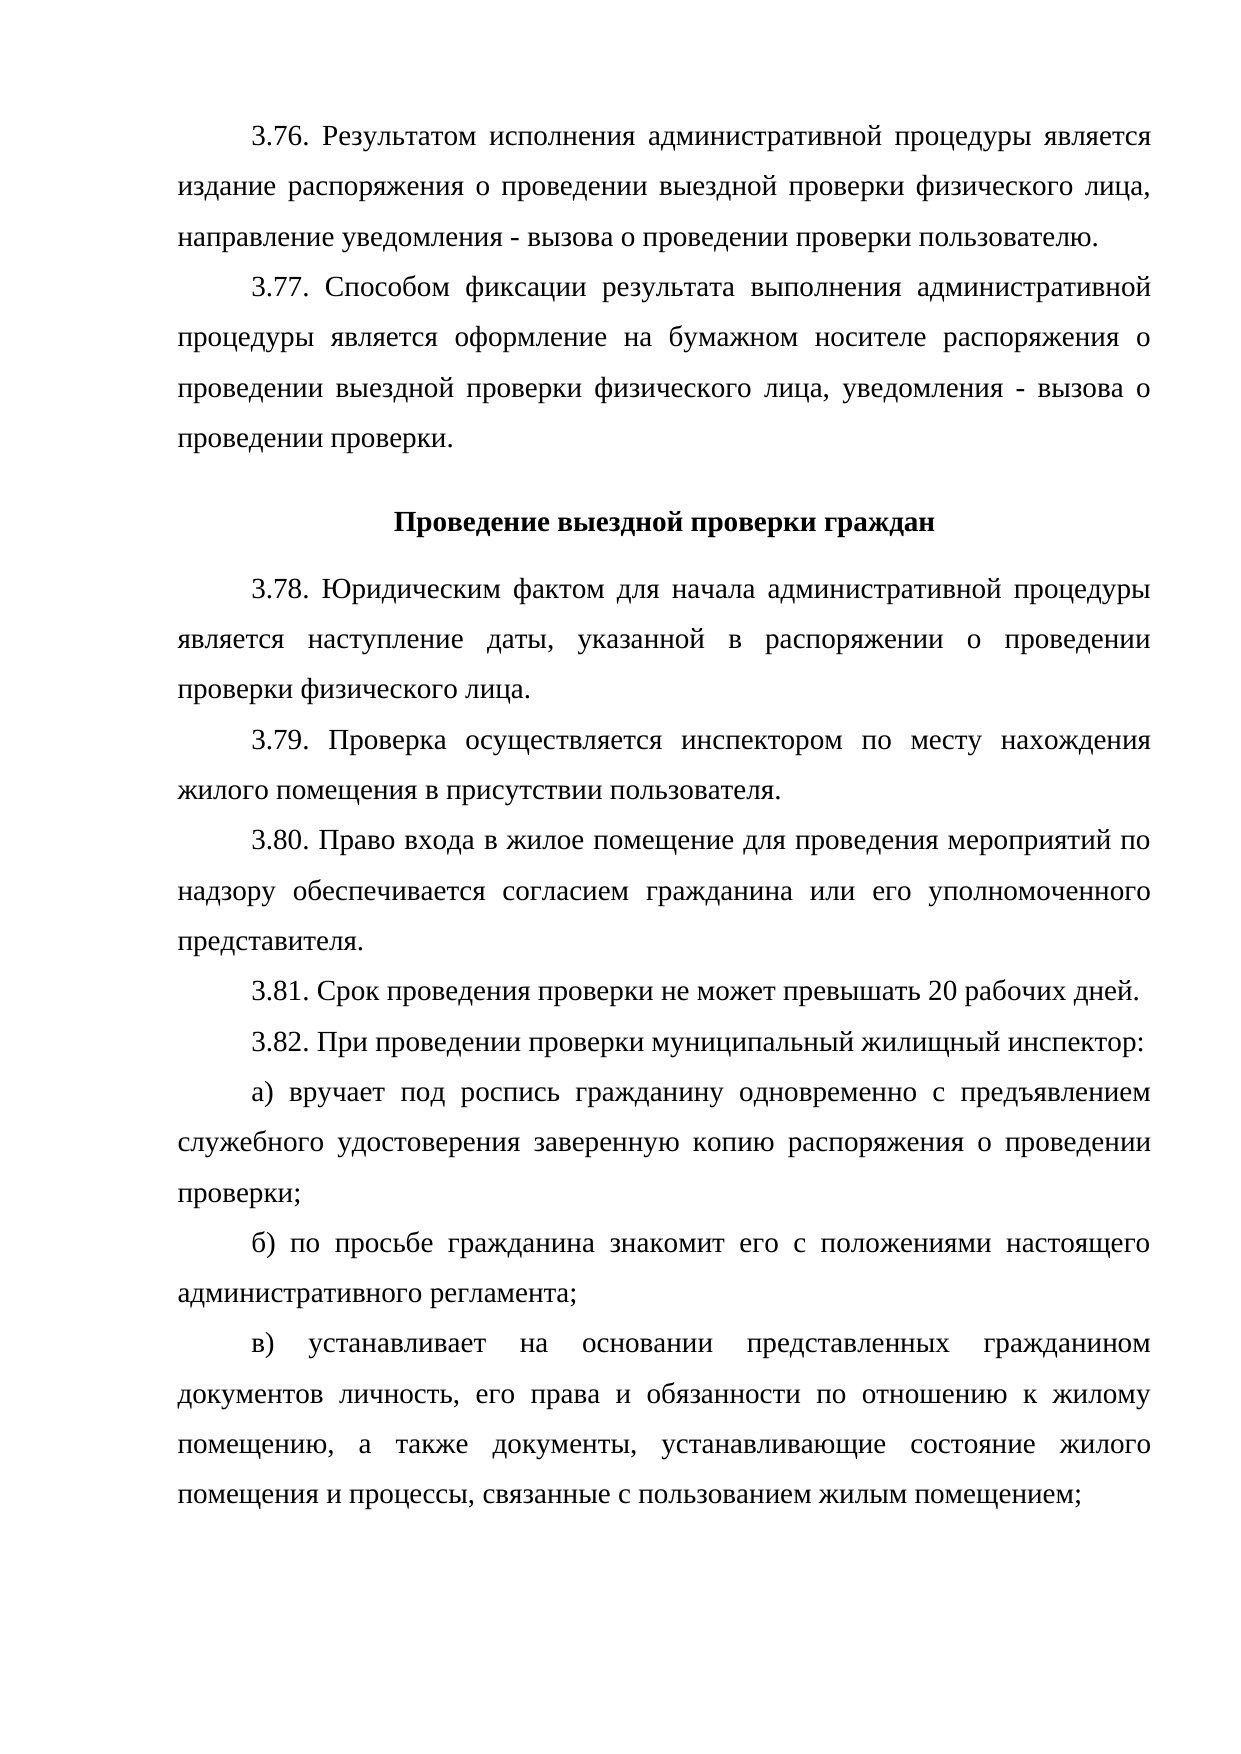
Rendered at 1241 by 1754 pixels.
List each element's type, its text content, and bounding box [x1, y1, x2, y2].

text 3.82. При проведении проверки муниципальный жилищный инспектор: [177, 1024, 1152, 1057]
text 3.78. Юридическим фактом для начала административной процедуры является наступление даты, указанной в распоряжении о проведении проверки физического лица. [177, 571, 1152, 705]
text в) устанавливает на основании представленных гражданином документов личность, его права и обязанности по отношению к жилому помещению, а также документы, устанавливающие состояние жилого помещения и процессы, связанные с пользованием жилым помещением; [177, 1326, 1152, 1510]
text 3.80. Право входа в жилое помещение для проведения мероприятий по надзору обеспечивается согласием гражданина или его уполномоченного представителя. [177, 822, 1152, 957]
text 3.77. Способом фиксации результата выполнения административной процедуры является оформление на бумажном носителе распоряжения о проведении выездной проверки физического лица, уведомления - вызова о проведении проверки. [177, 269, 1152, 453]
text 3.81. Срок проведения проверки не может превышать 20 рабочих дней. [177, 973, 1152, 1007]
text 3.76. Результатом исполнения административной процедуры является издание распоряжения о проведении выездной проверки физического лица, направление уведомления - вызова о проведении проверки пользователю. [177, 118, 1152, 252]
text б) по просьбе гражданина знакомит его с положениями настоящего административного регламента; [177, 1225, 1152, 1309]
text а) вручает под роспись гражданину одновременно с предъявлением служебного удостоверения заверенную копию распоряжения о проведении проверки; [177, 1074, 1152, 1208]
text Проведение выездной проверки граждан [177, 504, 1152, 537]
text 3.79. Проверка осуществляется инспектором по месту нахождения жилого помещения в присутствии пользователя. [177, 722, 1152, 806]
